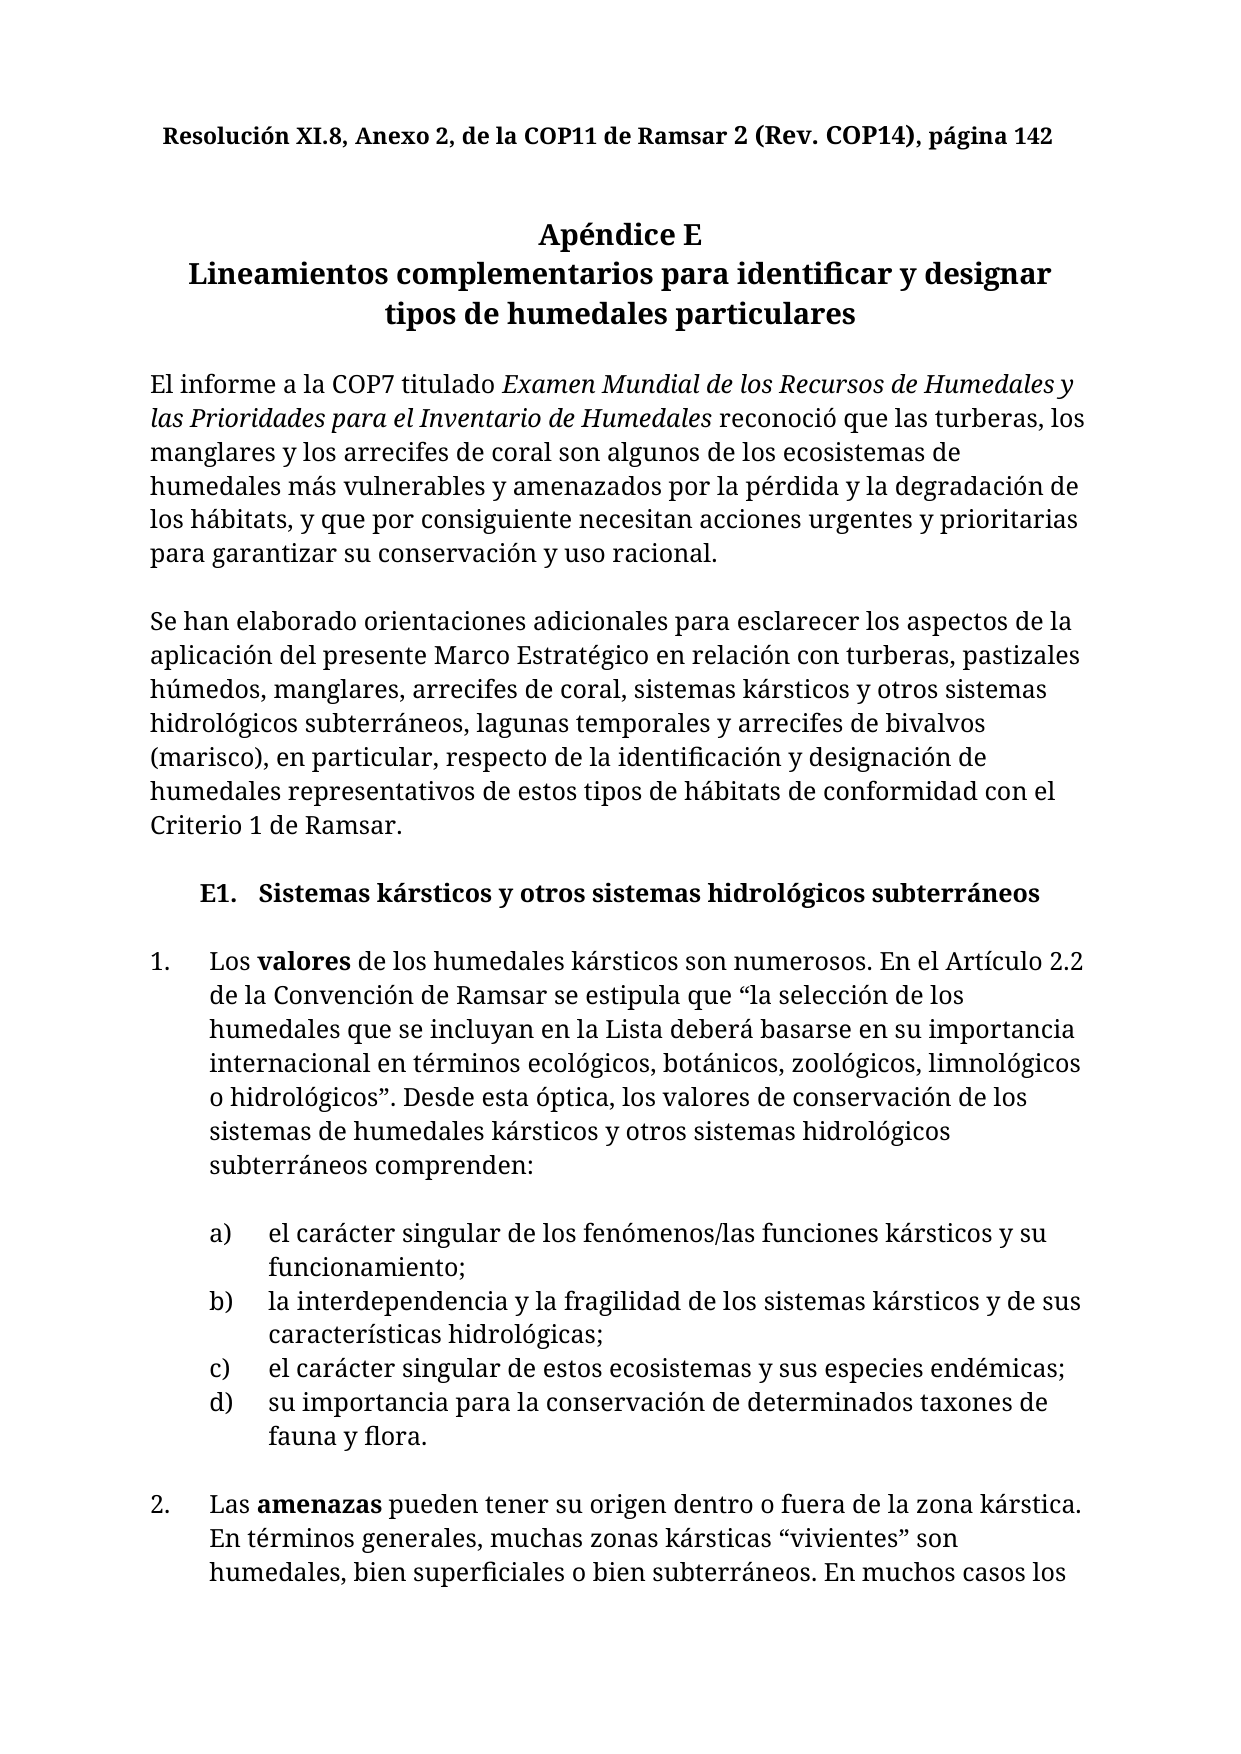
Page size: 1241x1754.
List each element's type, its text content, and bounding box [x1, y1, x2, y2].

list el carácter singular de estos ecosistemas y sus especies endémicas; [209, 1351, 1090, 1385]
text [150, 1487, 1090, 1589]
subtitle Apéndice E [150, 214, 1090, 254]
text 1. Los valores de los humedales kársticos son numerosos. En el Artículo 2.2 de la Convención de Ramsar se estipula que “la selección de los humedales que se incluyan en la Lista deberá basarse en su importancia internacional en términos ecológicos, botánicos, zoológicos, limnológicos o hidrológicos”. Desde esta óptica, los valores de conservación de los sistemas de humedales kársticos y otros sistemas hidrológicos subterráneos comprenden: [150, 944, 1090, 1182]
list su importancia para la conservación de determinados taxones de fauna y flora. [209, 1385, 1090, 1453]
text E1. Sistemas kársticos y otros sistemas hidrológicos subterráneos [150, 876, 1090, 910]
subtitle Lineamientos complementarios para identificar y designar tipos de humedales particulares [150, 254, 1090, 333]
text El informe a la COP7 titulado Examen Mundial de los Recursos de Humedales y las Prioridades para el Inventario de Humedales reconoció que las turberas, los manglares y los arrecifes de coral son algunos de los ecosistemas de humedales más vulnerables y amenazados por la pérdida y la degradación de los hábitats, y que por consiguiente necesitan acciones urgentes y prioritarias para garantizar su conservación y uso racional. [150, 367, 1090, 570]
list la interdependencia y la fragilidad de los sistemas kársticos y de sus características hidrológicas; [209, 1283, 1090, 1351]
text Se han elaborado orientaciones adicionales para esclarecer los aspectos de la aplicación del presente Marco Estratégico en relación con turberas, pastizales húmedos, manglares, arrecifes de coral, sistemas kársticos y otros sistemas hidrológicos subterráneos, lagunas temporales y arrecifes de bivalvos (marisco), en particular, respecto de la identificación y designación de humedales representativos de estos tipos de hábitats de conformidad con el Criterio 1 de Ramsar. [150, 604, 1090, 842]
list el carácter singular de los fenómenos/las funciones kársticos y su funcionamiento; [209, 1216, 1090, 1283]
